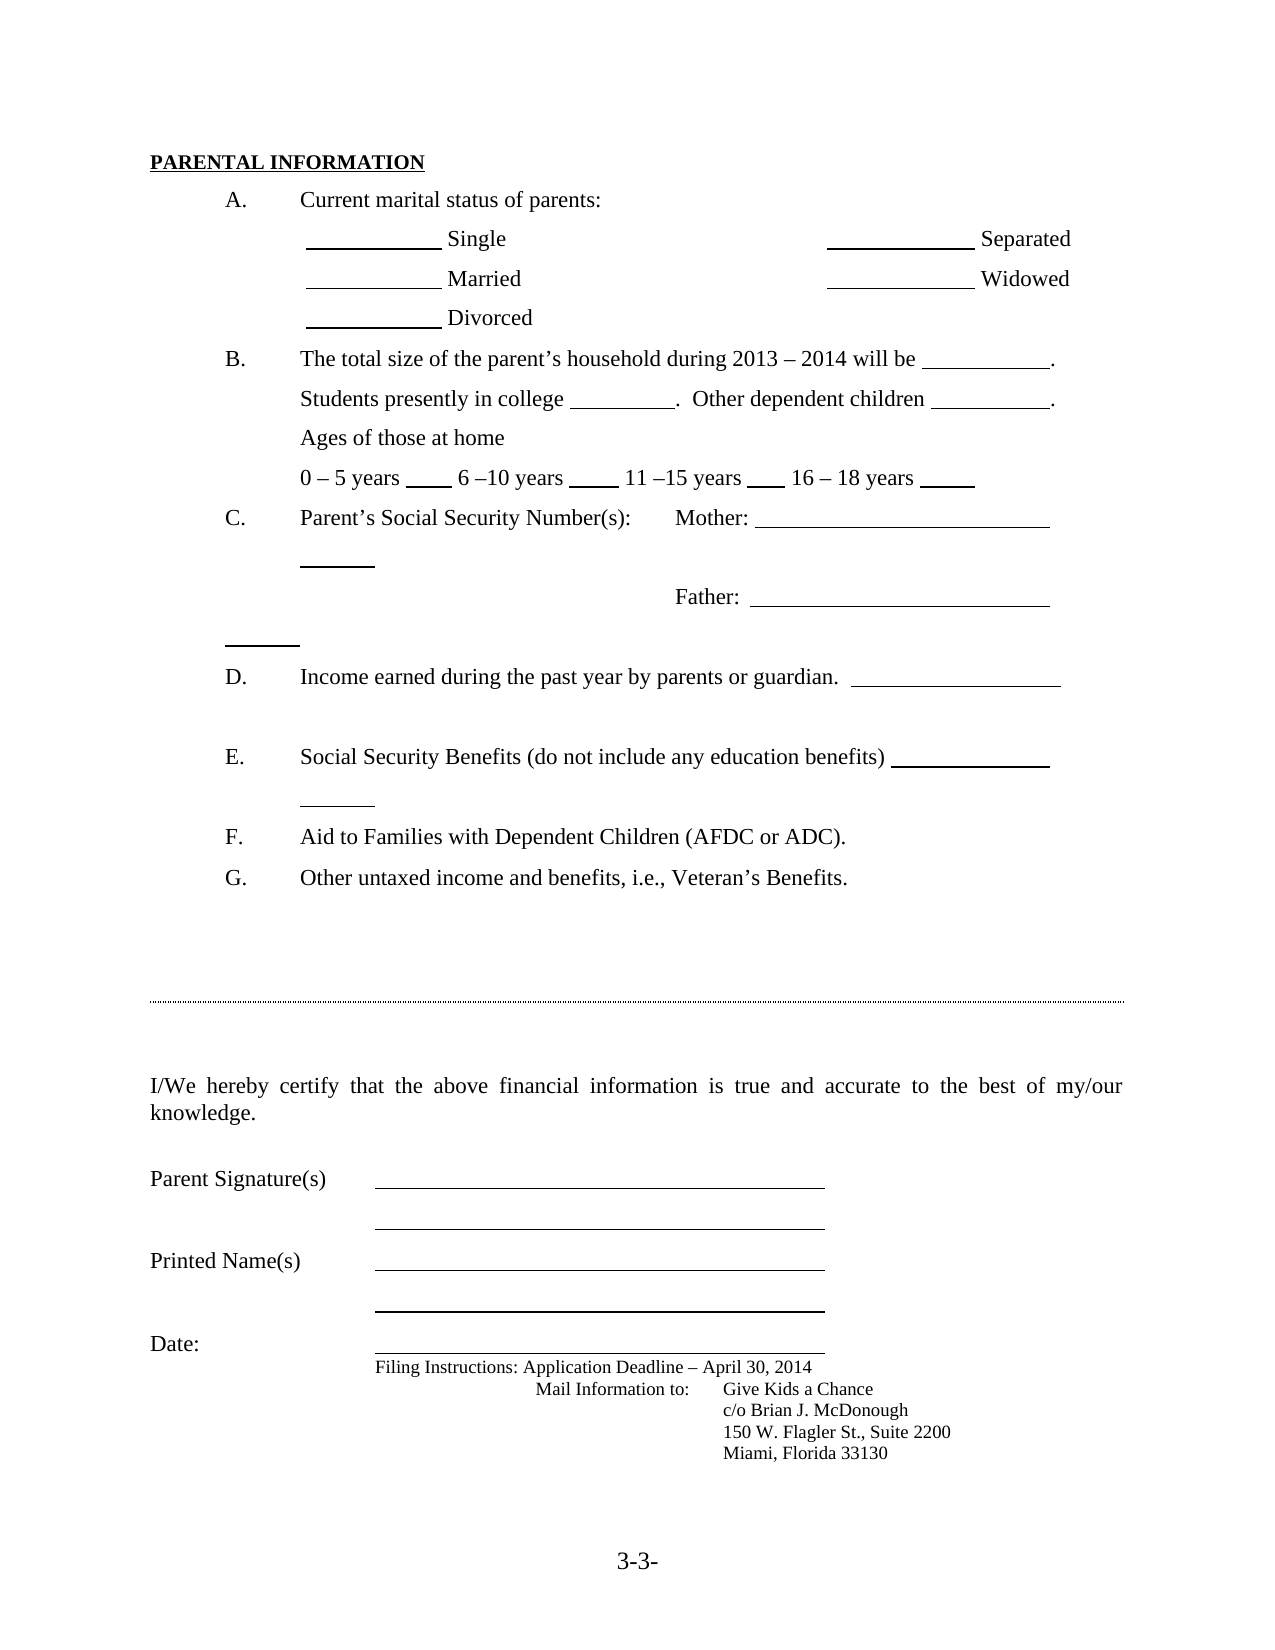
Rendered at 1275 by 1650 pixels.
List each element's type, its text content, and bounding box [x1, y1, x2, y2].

table_cell Date: Filing Instructions: Application Deadline – April 30, 2014 Mail Information to: Give Kids a Chance c/o Brian J. McDonough [139, 1330, 1136, 1464]
table_cell Printed Name(s) [139, 1247, 1136, 1330]
table_cell The total size of the parent’s household during 2013 – 2014 will be . Students presently in college . Other dependent children . Ages of those at home 0 – 5 years 6 –10 years 11 –15 years 16 – 18 years [139, 345, 1136, 504]
table_header PARENTAL INFORMATION [139, 150, 1136, 186]
table_cell Current marital status of parents: Single Separated Married Widowed Divorced [139, 186, 1136, 345]
table_cell Aid to Families with Dependent Children (AFDC or ADC). [139, 824, 1136, 864]
table_cell [139, 905, 1136, 1020]
table_cell Other untaxed income and benefits, i.e., Veteran’s Benefits. [139, 864, 1136, 905]
table_cell Parent Signature(s) [139, 1125, 1136, 1247]
table_cell I/We hereby certify that the above financial information is true and accurate to the best of my/our knowledge. [139, 1020, 1136, 1125]
table_cell Income earned during the past year by parents or guardian. [139, 663, 1136, 743]
table_cell Parent’s Social Security Number(s): Mother: Father: [139, 504, 1136, 663]
table_cell Social Security Benefits (do not include any education benefits) [139, 743, 1136, 823]
